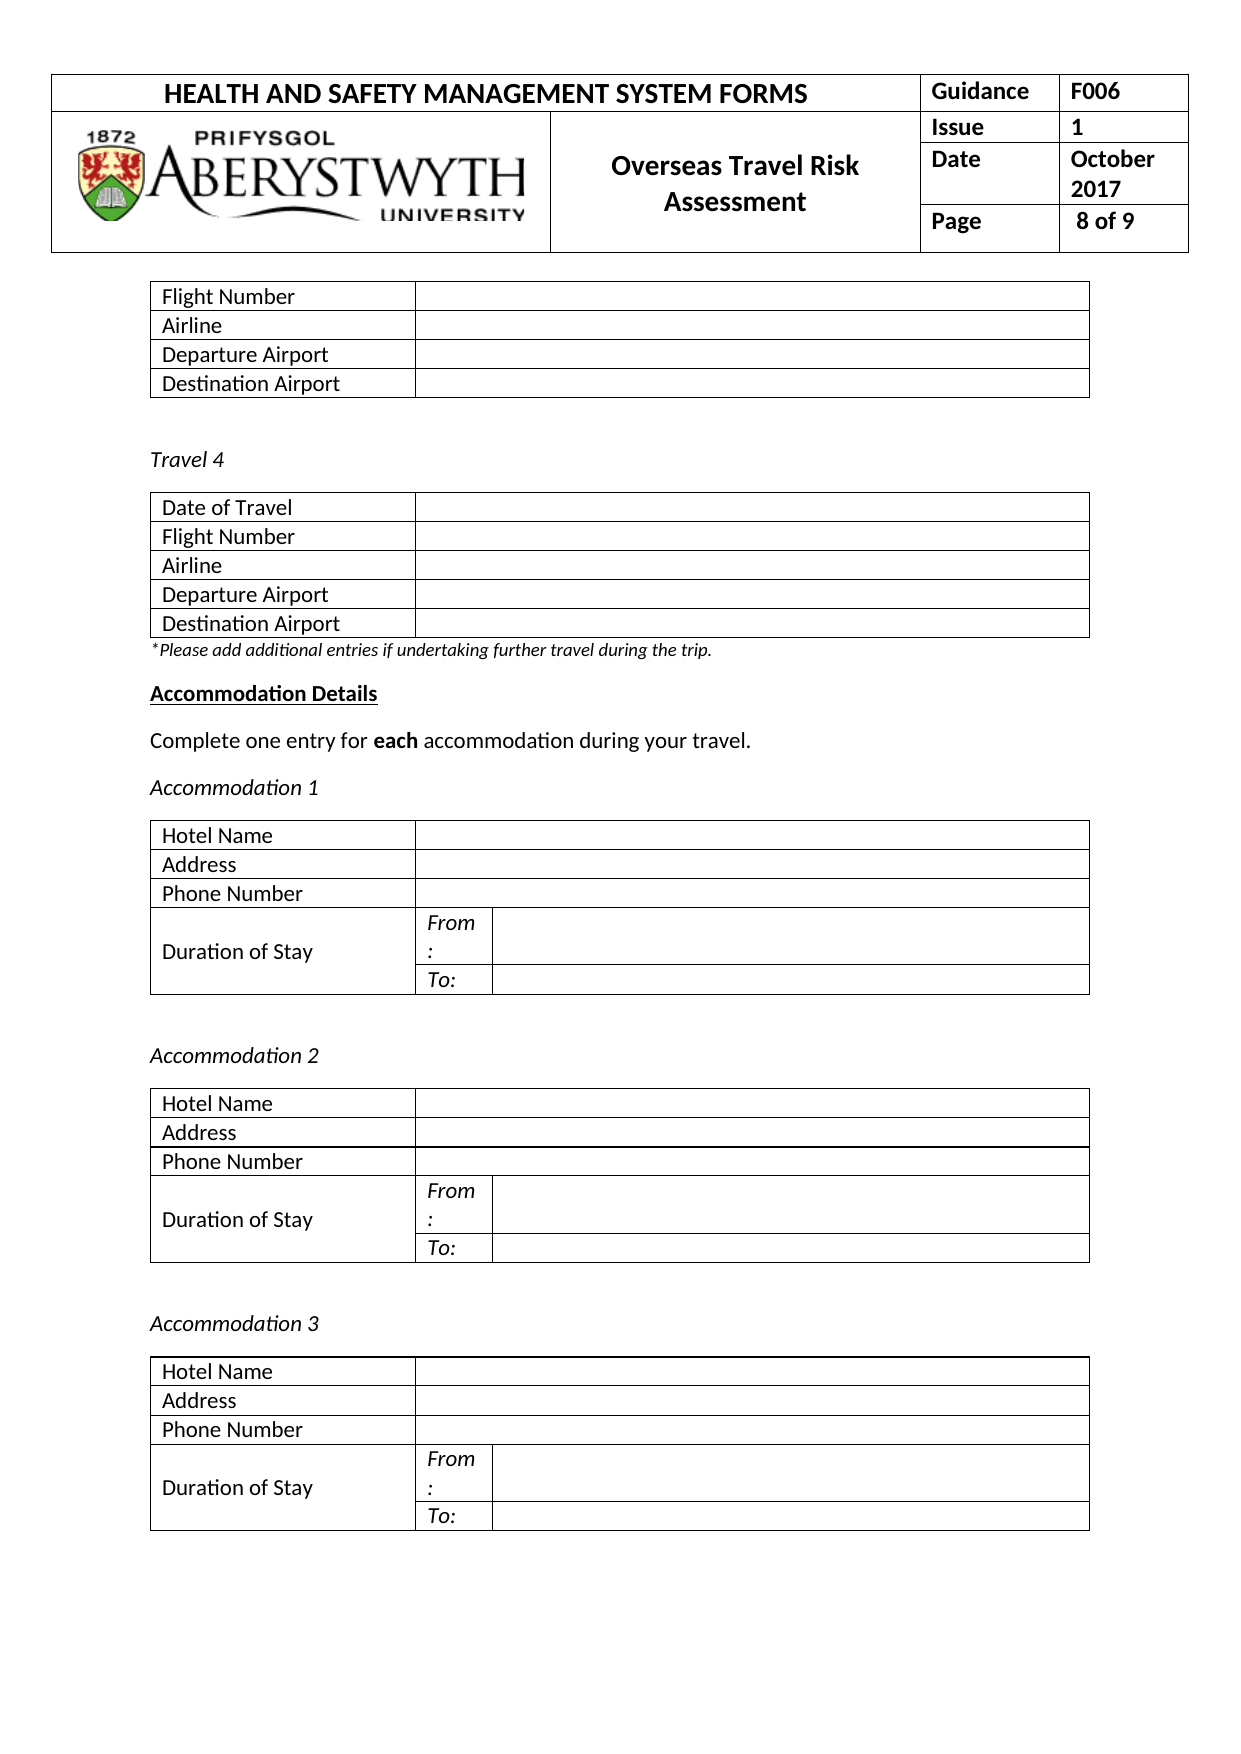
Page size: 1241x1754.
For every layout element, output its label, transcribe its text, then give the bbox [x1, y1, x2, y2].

table_header [416, 1358, 1089, 1385]
table_cell [416, 340, 1089, 368]
table_cell To: [416, 965, 492, 993]
table_header Hotel Name [151, 1089, 415, 1117]
table_cell Flight Number [151, 522, 415, 550]
table_cell Airline [151, 551, 415, 579]
table_cell Phone Number [151, 1148, 415, 1175]
table_header [416, 1089, 1089, 1117]
table_cell [416, 369, 1089, 397]
table_cell [416, 580, 1089, 608]
text Accommodation 3 [150, 1309, 1090, 1337]
table_cell Address [151, 850, 415, 878]
table_cell [416, 1416, 1089, 1443]
table_cell From: [416, 908, 492, 964]
table_cell To: [416, 1502, 492, 1530]
picture [78, 130, 525, 221]
table_cell To: [416, 1234, 492, 1262]
table_cell Departure Airport [151, 340, 415, 368]
table_cell [493, 965, 1089, 993]
table_cell [416, 522, 1089, 550]
table_cell Destination Airport [151, 369, 415, 397]
table_cell Phone Number [151, 879, 415, 907]
table_cell [493, 1176, 1089, 1232]
table_header Date of Travel [151, 493, 415, 521]
table_cell Address [151, 1118, 415, 1146]
table_cell Flight Number [151, 282, 415, 310]
table_cell [493, 1445, 1089, 1501]
table_header [416, 493, 1089, 521]
text Accommodation 1 [150, 773, 1090, 801]
table_cell [493, 1502, 1089, 1530]
table_cell [493, 908, 1089, 964]
table_cell [416, 282, 1089, 310]
table_cell Duration of Stay [151, 908, 415, 993]
table_header Hotel Name [151, 1358, 415, 1385]
table_cell Departure Airport [151, 580, 415, 608]
table_cell Address [151, 1386, 415, 1414]
table_header Hotel Name [151, 821, 415, 849]
text Accommodation 2 [150, 1041, 1090, 1069]
table_cell From: [416, 1176, 492, 1232]
text Accommodation Details [150, 679, 1090, 707]
table_cell [416, 609, 1089, 637]
text Travel 4 [150, 445, 1090, 473]
table_cell Duration of Stay [151, 1445, 415, 1530]
table_cell From: [416, 1445, 492, 1501]
table_cell Phone Number [151, 1416, 415, 1443]
table_cell [416, 551, 1089, 579]
table_cell [416, 1118, 1089, 1146]
text *Please add additional entries if undertaking further travel during the trip. [150, 638, 1090, 661]
table_cell [416, 850, 1089, 878]
table_cell Destination Airport [151, 609, 415, 637]
table_cell [416, 1386, 1089, 1414]
table_cell [493, 1234, 1089, 1262]
text Complete one entry for each accommodation during your travel. [150, 726, 1090, 754]
table_cell Airline [151, 311, 415, 339]
table_cell Duration of Stay [151, 1176, 415, 1262]
table_cell [416, 1148, 1089, 1175]
table_header [416, 821, 1089, 849]
table_cell [416, 879, 1089, 907]
table_cell [416, 311, 1089, 339]
